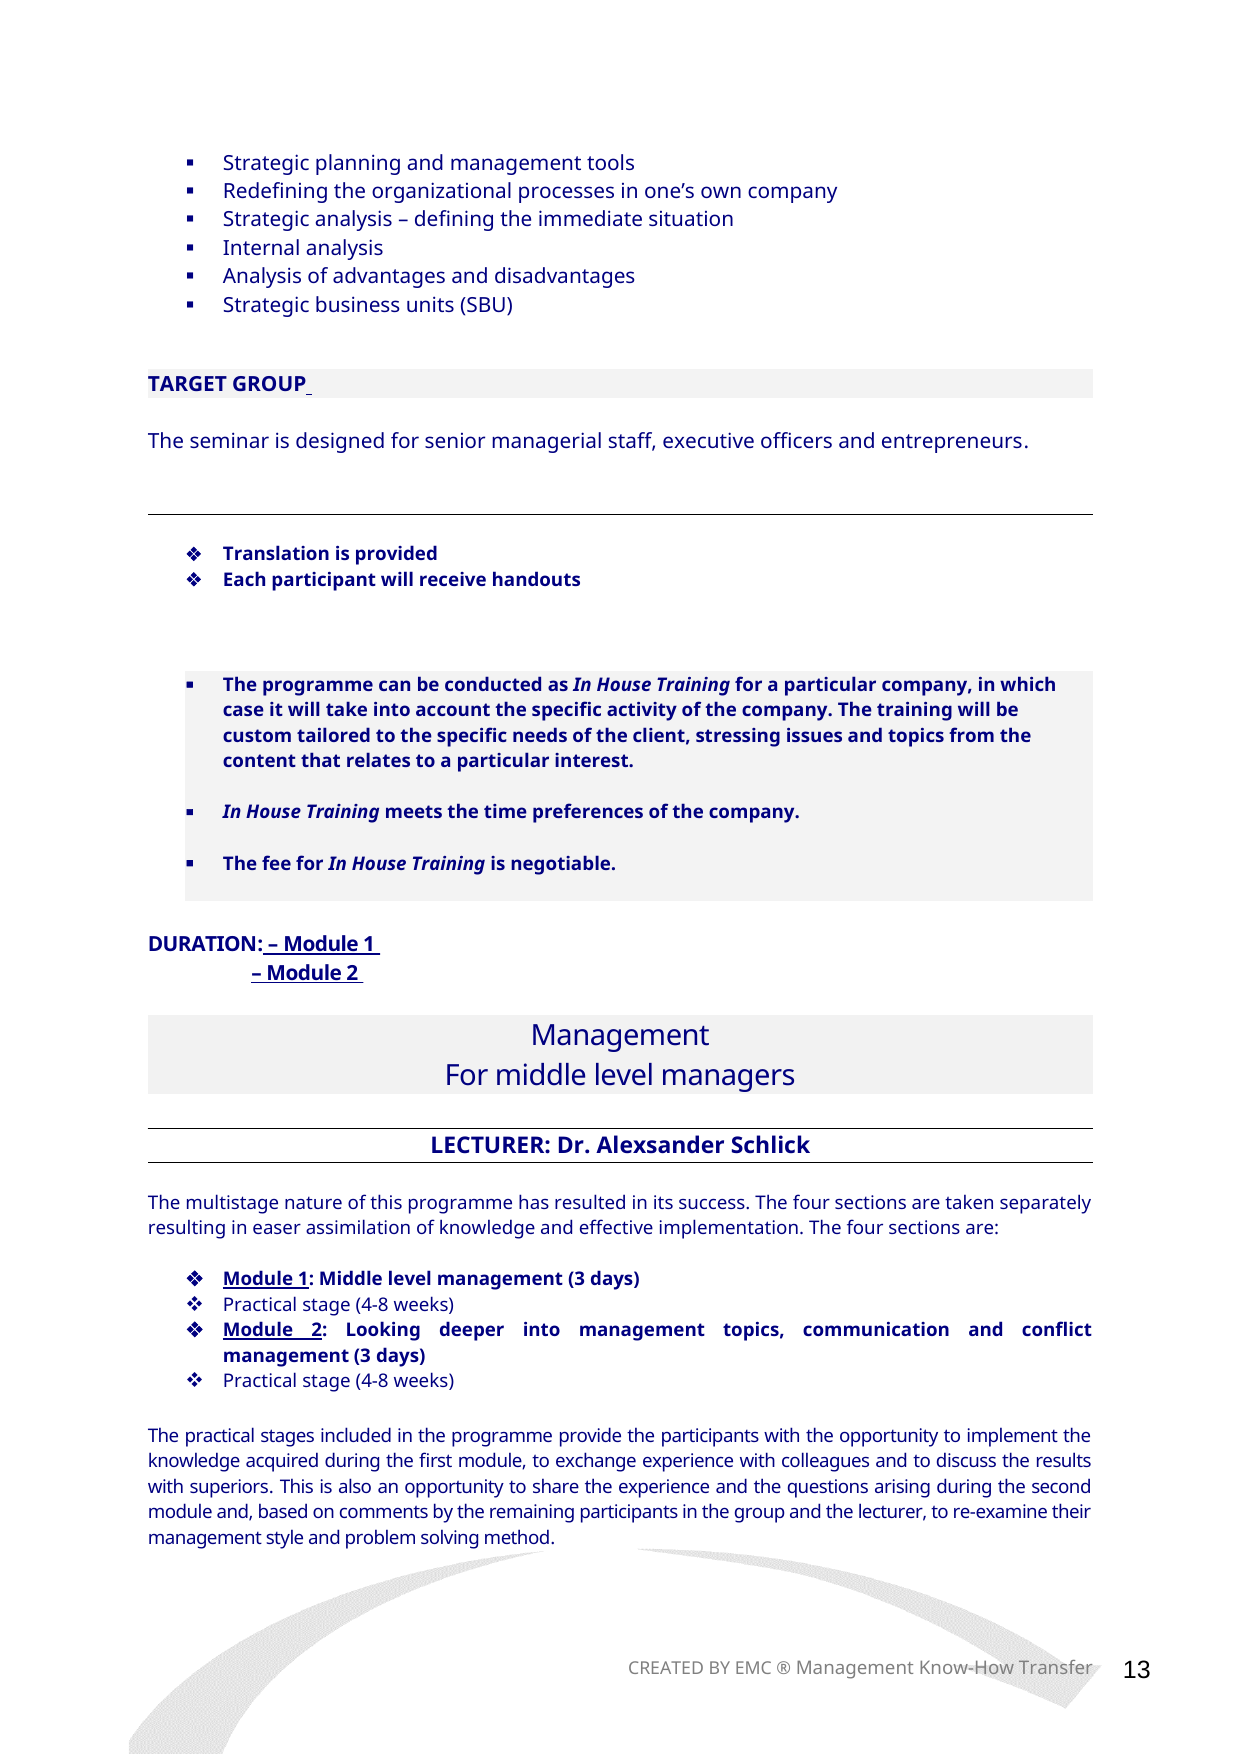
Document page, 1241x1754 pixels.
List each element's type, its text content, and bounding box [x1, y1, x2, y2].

list Strategic business units (SBU) [185, 290, 1093, 318]
text For middle level managers [148, 1054, 1093, 1094]
list Each participant will receive handouts [185, 566, 1093, 591]
subtitle The seminar is designed for senior managerial staff, executive officers and entrepreneurs. [148, 426, 1093, 455]
list The fee for In House Training is negotiable. [185, 850, 1093, 875]
list Module 1: Middle level management (3 days) [185, 1266, 1093, 1291]
text DURATION: – Module 1 [148, 929, 1093, 958]
text TARGET GROUP [148, 369, 1093, 398]
text LECTURER: Dr. Alexsander Schlick [148, 1129, 1093, 1162]
list Analysis of advantages and disadvantages [185, 261, 1093, 290]
list In House Training meets the time preferences of the company. [185, 799, 1093, 824]
picture [128, 1531, 1104, 1754]
list Module 2: Looking deeper into management topics, communication and conflict management (3 days) [185, 1317, 1093, 1368]
list Strategic planning and management tools [185, 148, 1093, 176]
subtitle Practical stage (4-8 weeks) [185, 1368, 1093, 1393]
list Internal analysis [185, 233, 1093, 261]
text The practical stages included in the programme provide the participants with the opportunity to implement the knowledge acquired during the first module, to exchange experience with colleagues and to discuss the results with superiors. This is also an opportunity to share the experience and the questions arising during the second module and, based on comments by the remaining participants in the group and the lecturer, to re-examine their management style and problem solving method. [148, 1422, 1093, 1549]
list Practical stage (4-8 weeks) [185, 1291, 1093, 1317]
text Management [148, 1015, 1093, 1054]
list Translation is provided [185, 540, 1093, 566]
list Strategic analysis – defining the immediate situation [185, 204, 1093, 233]
text – Module 2 [148, 958, 1093, 986]
list The programme can be conducted as In House Training for a particular company, in which case it will take into account the specific activity of the company. The training will be custom tailored to the specific needs of the client, stressing issues and topics from the content that relates to a particular interest. [185, 671, 1093, 773]
list Redefining the organizational processes in one’s own company [185, 176, 1093, 204]
text The multistage nature of this programme has resulted in its success. The four sections are taken separately resulting in easer assimilation of knowledge and effective implementation. The four sections are: [148, 1189, 1093, 1240]
